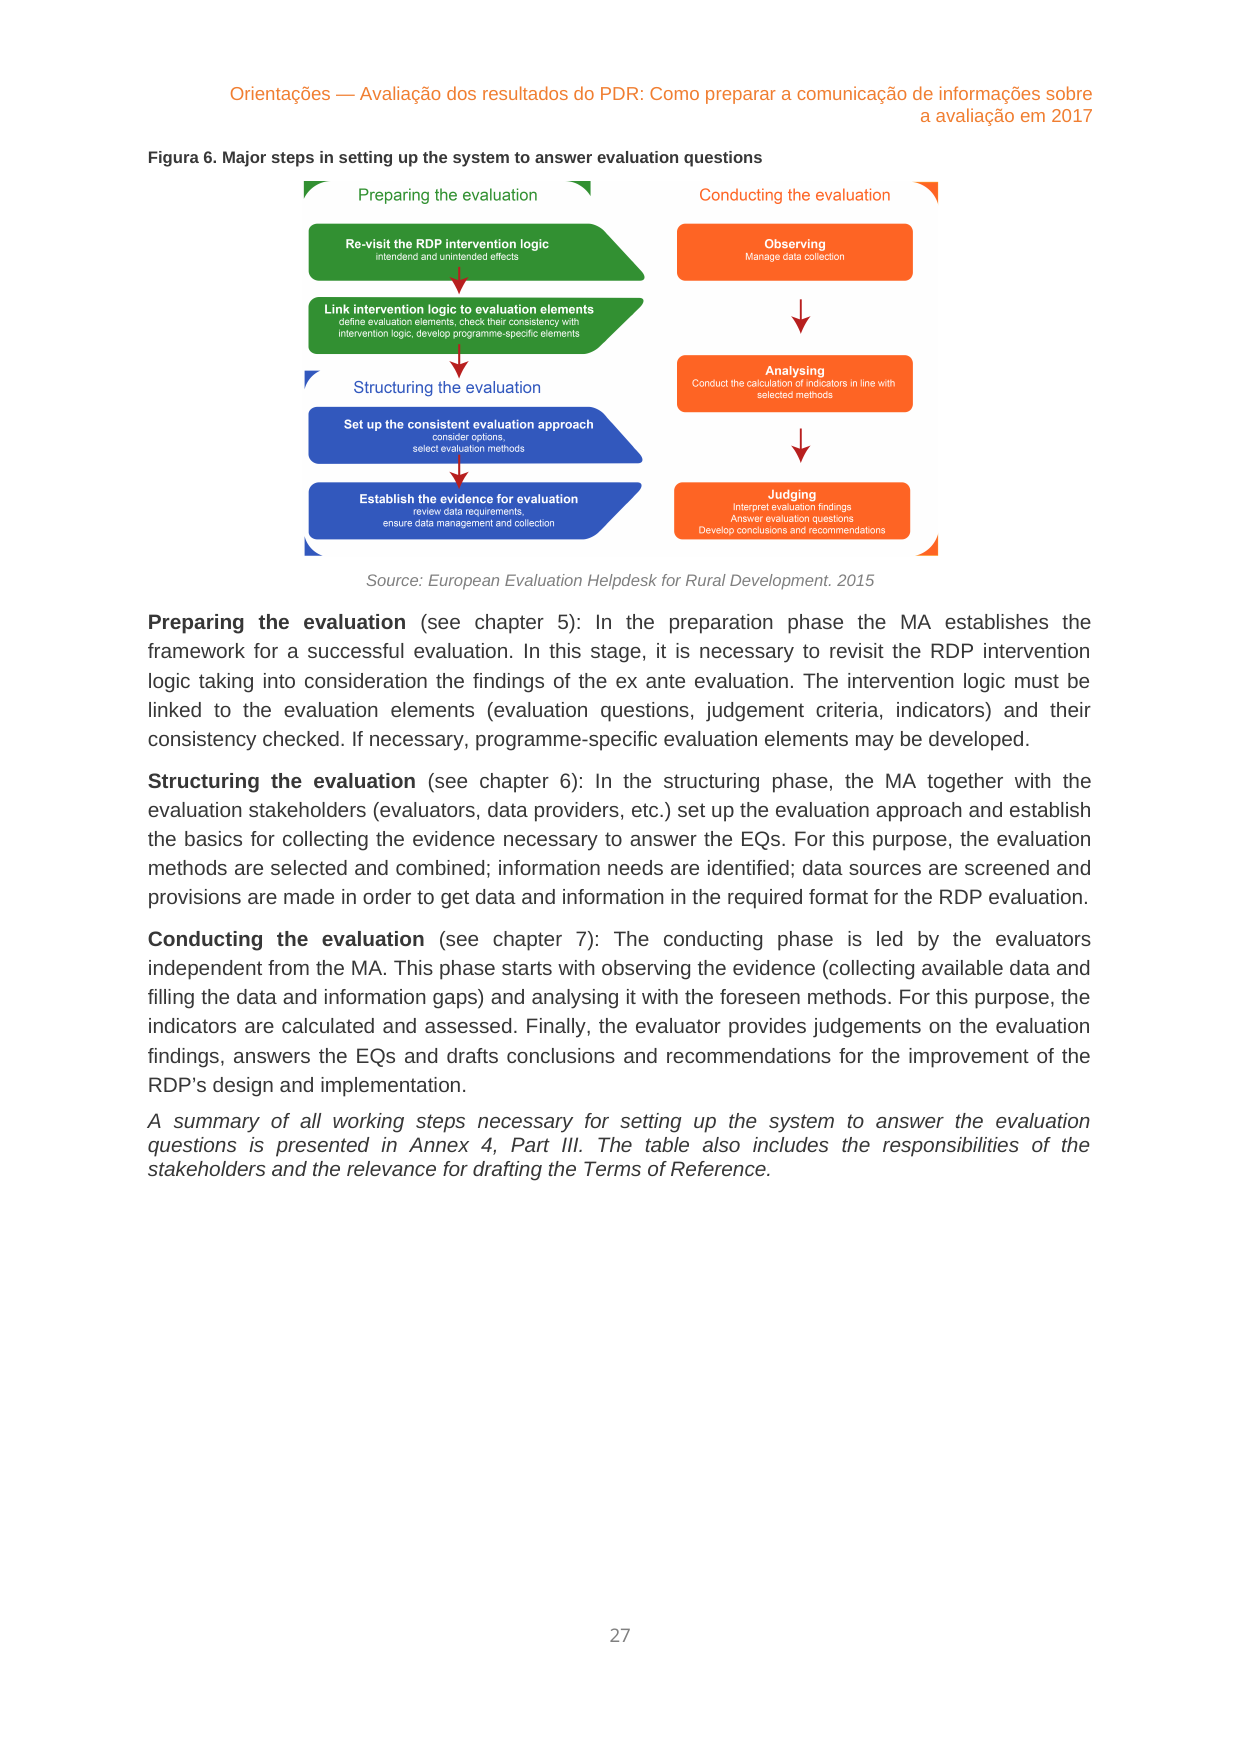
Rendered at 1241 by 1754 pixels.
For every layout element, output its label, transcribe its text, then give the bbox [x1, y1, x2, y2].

picture [301, 181, 939, 557]
text Preparing the evaluation (see chapter 5): In the preparation phase the MA establishes the framework for a successful evaluation. In this stage, it is necessary to revisit the RDP intervention logic taking into consideration the findings of the ex ante evaluation. The intervention logic must be linked to the evaluation elements (evaluation questions, judgement criteria, indicators) and their consistency checked. If necessary, programme-specific evaluation elements may be developed. [148, 605, 1092, 751]
text Source: European Evaluation Helpdesk for Rural Development. 2015 [148, 571, 1092, 590]
text Structuring the evaluation (see chapter 6): In the structuring phase, the MA together with the evaluation stakeholders (evaluators, data providers, etc.) set up the evaluation approach and establish the basics for collecting the evidence necessary to answer the EQs. For this purpose, the evaluation methods are selected and combined; information needs are identified; data sources are screened and provisions are made in order to get data and information in the required format for the RDP evaluation. [148, 763, 1092, 909]
text Conducting the evaluation (see chapter 7): The conducting phase is led by the evaluators independent from the MA. This phase starts with observing the evidence (collecting available data and filling the data and information gaps) and analysing it with the foreseen methods. For this purpose, the indicators are calculated and assessed. Finally, the evaluator provides judgements on the evaluation findings, answers the EQs and drafts conclusions and recommendations for the improvement of the RDP’s design and implementation. [148, 922, 1092, 1097]
subtitle Major steps in setting up the system to answer evaluation questions [148, 148, 1092, 167]
list A summary of all working steps necessary for setting up the system to answer the evaluation questions is presented in Annex 4, Part III. The table also includes the responsibilities of the stakeholders and the relevance for drafting the Terms of Reference. [148, 1109, 1092, 1181]
